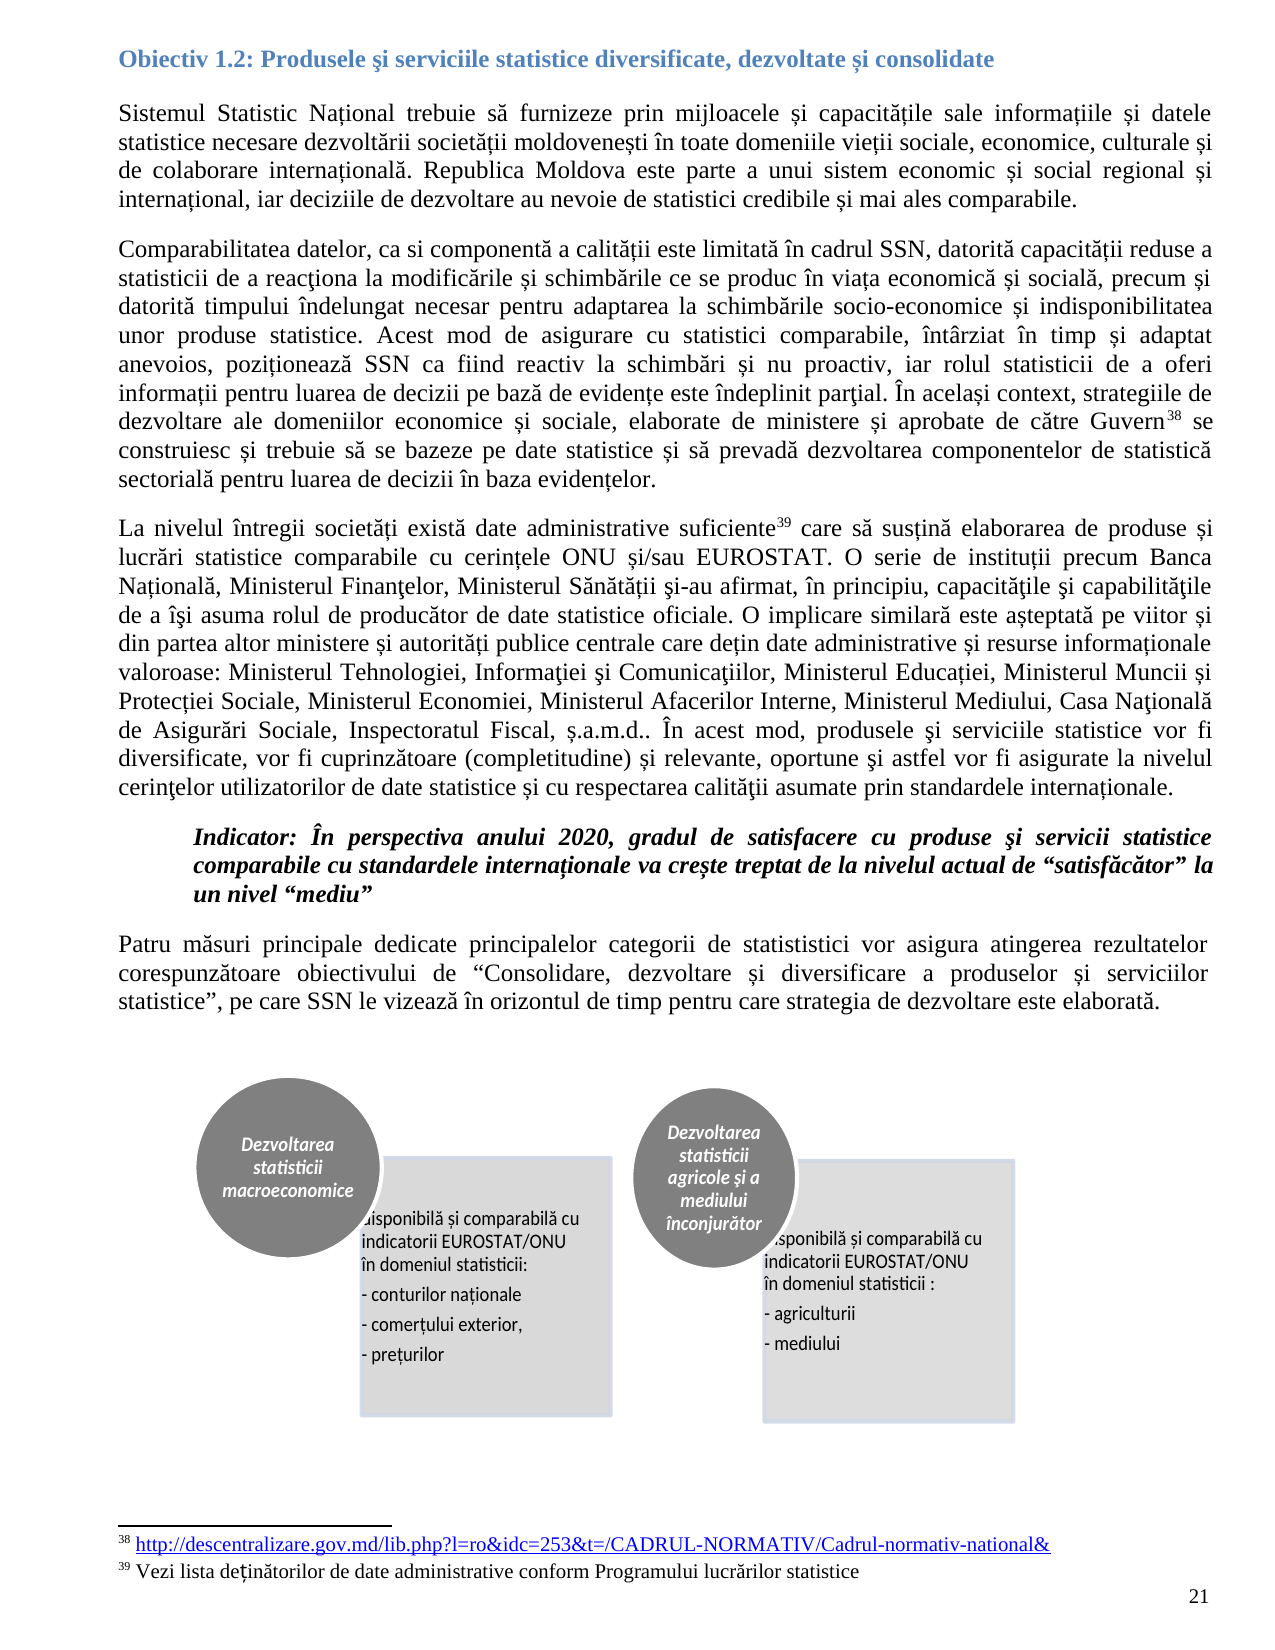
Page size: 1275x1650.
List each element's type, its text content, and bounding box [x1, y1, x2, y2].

subtitle Obiectiv 1.2: Produsele şi serviciile statistice diversificate, dezvoltate și consolidate [118, 44, 1214, 73]
text Patru măsuri principale dedicate principalelor categorii de statististici vor asigura atingerea rezultatelor corespunzătoare obiectivului de “Consolidare, dezvoltare și diversificare a produselor și serviciilor statistice”, pe care SSN le vizează în orizontul de timp pentru care strategia de dezvoltare este elaborată. [118, 929, 1209, 1015]
text Indicator: În perspectiva anului 2020, gradul de satisfacere cu produse şi servicii statistice comparabile cu standardele internaționale va crește treptat de la nivelul actual de “satisfăcător” la un nivel “mediu” [193, 822, 1213, 908]
text Comparabilitatea datelor, ca si componentă a calității este limitată în cadrul SSN, datorită capacității reduse a statisticii de a reacţiona la modificările și schimbările ce se produc în viața economică și socială, precum și datorită timpului îndelungat necesar pentru adaptarea la schimbările socio-economice și indisponibilitatea unor produse statistice. Acest mod de asigurare cu statistici comparabile, întârziat în timp și adaptat anevoios, poziționează SSN ca fiind reactiv la schimbări și nu proactiv, iar rolul statisticii de a oferi informații pentru luarea de decizii pe bază de evidențe este îndeplinit parţial. În același context, strategiile de dezvoltare ale domeniilor economice și sociale, elaborate de ministere și aprobate de către Guvern se construiesc și trebuie să se bazeze pe date statistice și să prevadă dezvoltarea componentelor de statistică sectorială pentru luarea de decizii în baza evidențelor. [118, 234, 1213, 493]
text La nivelul întregii societăți există date administrative suficiente care să susțină elaborarea de produse și lucrări statistice comparabile cu cerințele ONU și/sau EUROSTAT. O serie de instituții precum Banca Națională, Ministerul Finanţelor, Ministerul Sănătății şi-au afirmat, în principiu, capacităţile şi capabilităţile de a îşi asuma rolul de producător de date statistice oficiale. O implicare similară este așteptată pe viitor și din partea altor ministere și autorități publice centrale care dețin date administrative și resurse informaționale valoroase: Ministerul Tehnologiei, Informaţiei şi Comunicaţiilor, Ministerul Educației, Ministerul Muncii și Protecției Sociale, Ministerul Economiei, Ministerul Afacerilor Interne, Ministerul Mediului, Casa Naţională de Asigurări Sociale, Inspectoratul Fiscal, ș.a.m.d.. În acest mod, produsele şi serviciile statistice vor fi diversificate, vor fi cuprinzătoare (completitudine) și relevante, oportune şi astfel vor fi asigurate la nivelul cerinţelor utilizatorilor de date statistice și cu respectarea calităţii asumate prin standardele internaționale. [118, 513, 1213, 801]
text Sistemul Statistic Național trebuie să furnizeze prin mijloacele și capacitățile sale informațiile și datele statistice necesare dezvoltării societății moldovenești în toate domeniile vieții sociale, economice, culturale și de colaborare internațională. Republica Moldova este parte a unui sistem economic și social regional și internațional, iar deciziile de dezvoltare au nevoie de statistici credibile și mai ales comparabile. [118, 98, 1213, 213]
